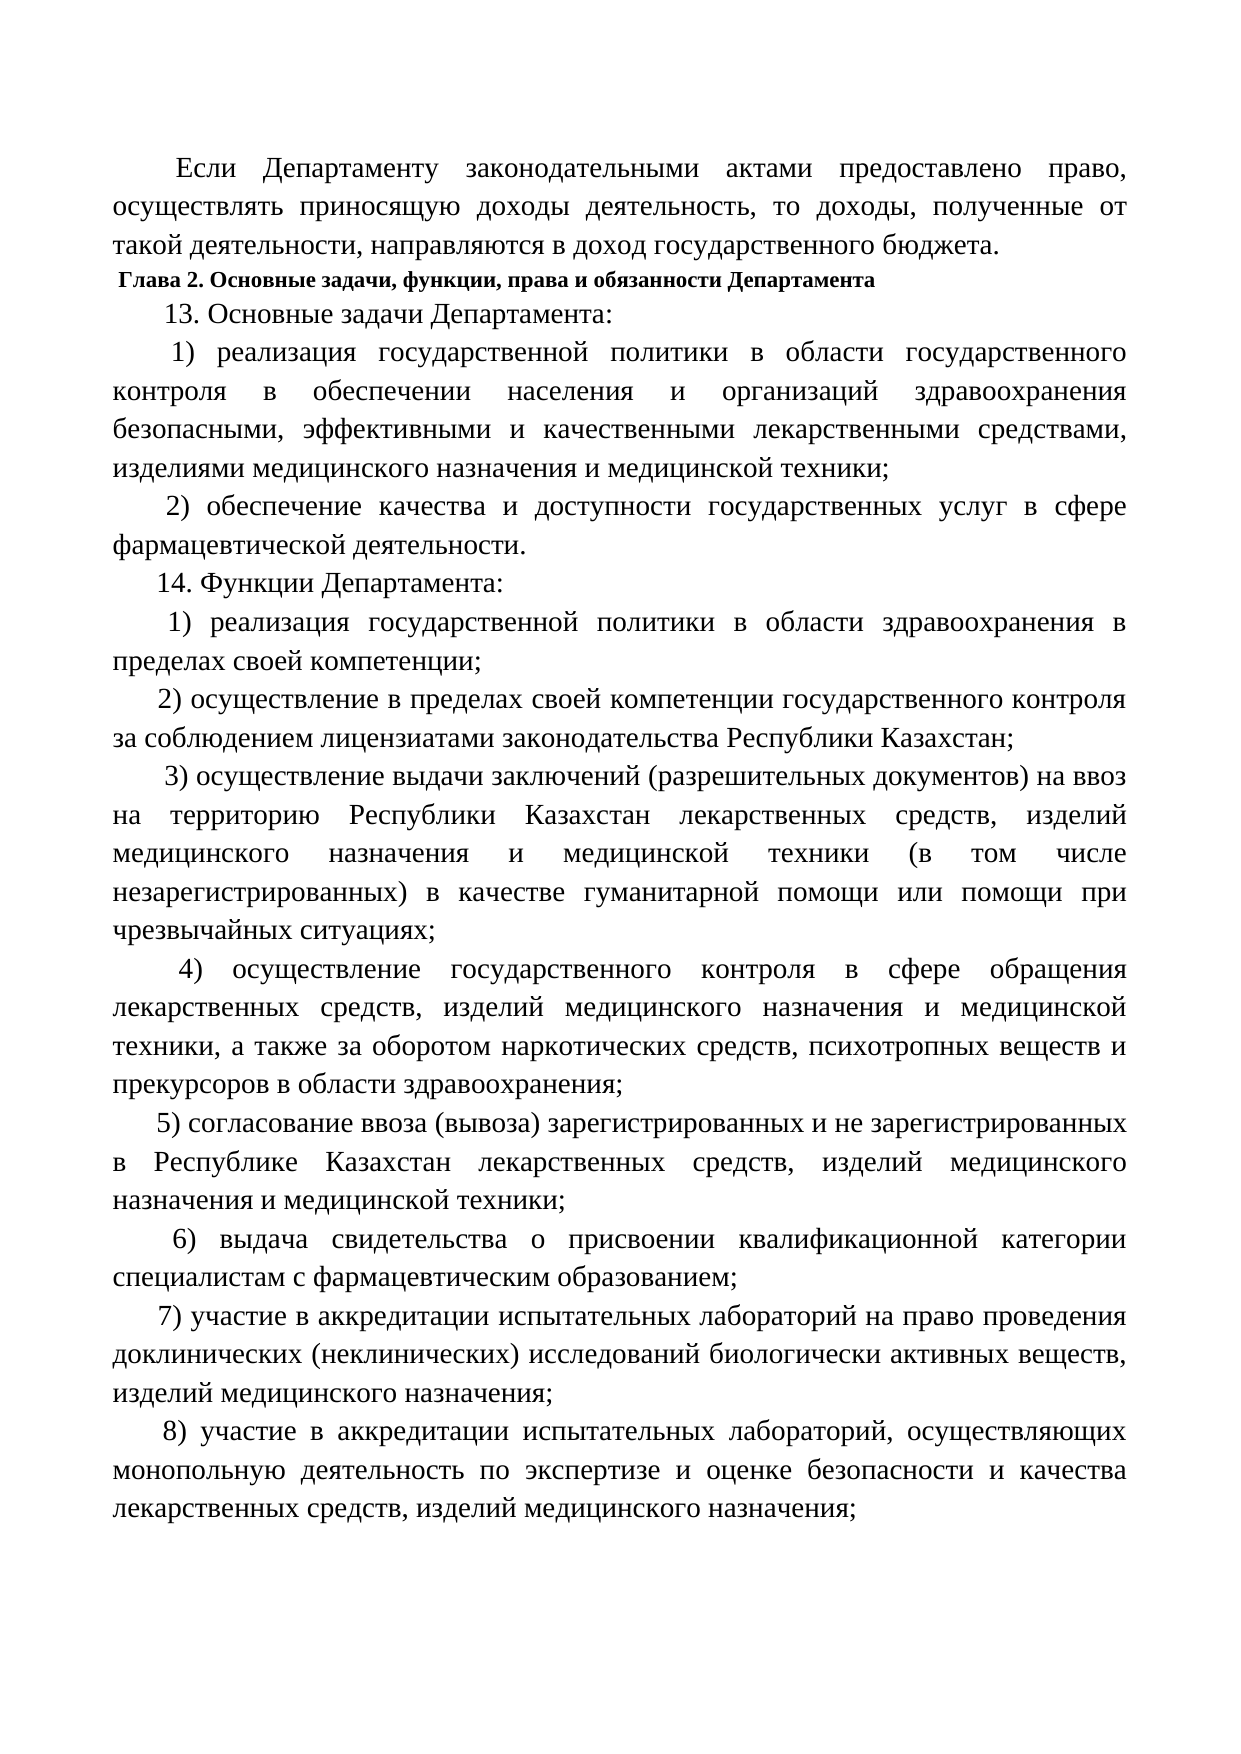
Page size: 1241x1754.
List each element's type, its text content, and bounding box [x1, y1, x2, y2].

text Глава 2. Основные задачи, функции, права и обязанности Департамента [112, 266, 1128, 292]
text 13. Основные задачи Департамента: [112, 296, 1128, 329]
text 2) обеспечение качества и доступности государственных услуг в сфере фармацевтической деятельности. [112, 488, 1128, 561]
text 7) участие в аккредитации испытательных лабораторий на право проведения доклинических (неклинических) исследований биологически активных веществ, изделий медицинского назначения; [112, 1298, 1128, 1408]
text 6) выдача свидетельства о присвоении квалификационной категории специалистам с фармацевтическим образованием; [112, 1221, 1128, 1293]
text 2) осуществление в пределах своей компетенции государственного контроля за соблюдением лицензиатами законодательства Республики Казахстан; [112, 681, 1128, 753]
text 1) реализация государственной политики в области здравоохранения в пределах своей компетенции; [112, 604, 1128, 676]
text 5) согласование ввоза (вывоза) зарегистрированных и не зарегистрированных в Республике Казахстан лекарственных средств, изделий медицинского назначения и медицинской техники; [112, 1105, 1128, 1216]
text 1) реализация государственной политики в области государственного контроля в обеспечении населения и организаций здравоохранения безопасными, эффективными и качественными лекарственными средствами, изделиями медицинского назначения и медицинской техники; [112, 334, 1128, 483]
text 3) осуществление выдачи заключений (разрешительных документов) на ввоз на территорию Республики Казахстан лекарственных средств, изделий медицинского назначения и медицинской техники (в том числе незарегистрированных) в качестве гуманитарной помощи или помощи при чрезвычайных ситуациях; [112, 758, 1128, 946]
text 4) осуществление государственного контроля в сфере обращения лекарственных средств, изделий медицинского назначения и медицинской техники, а также за оборотом наркотических средств, психотропных веществ и прекурсоров в области здравоохранения; [112, 951, 1128, 1100]
text Если Департаменту законодательными актами предоставлено право, осуществлять приносящую доходы деятельность, то доходы, полученные от такой деятельности, направляются в доход государственного бюджета. [112, 150, 1128, 261]
text 14. Функции Департамента: [112, 566, 1128, 599]
text 8) участие в аккредитации испытательных лабораторий, осуществляющих монопольную деятельность по экспертизе и оценке безопасности и качества лекарственных средств, изделий медицинского назначения; [112, 1413, 1128, 1524]
